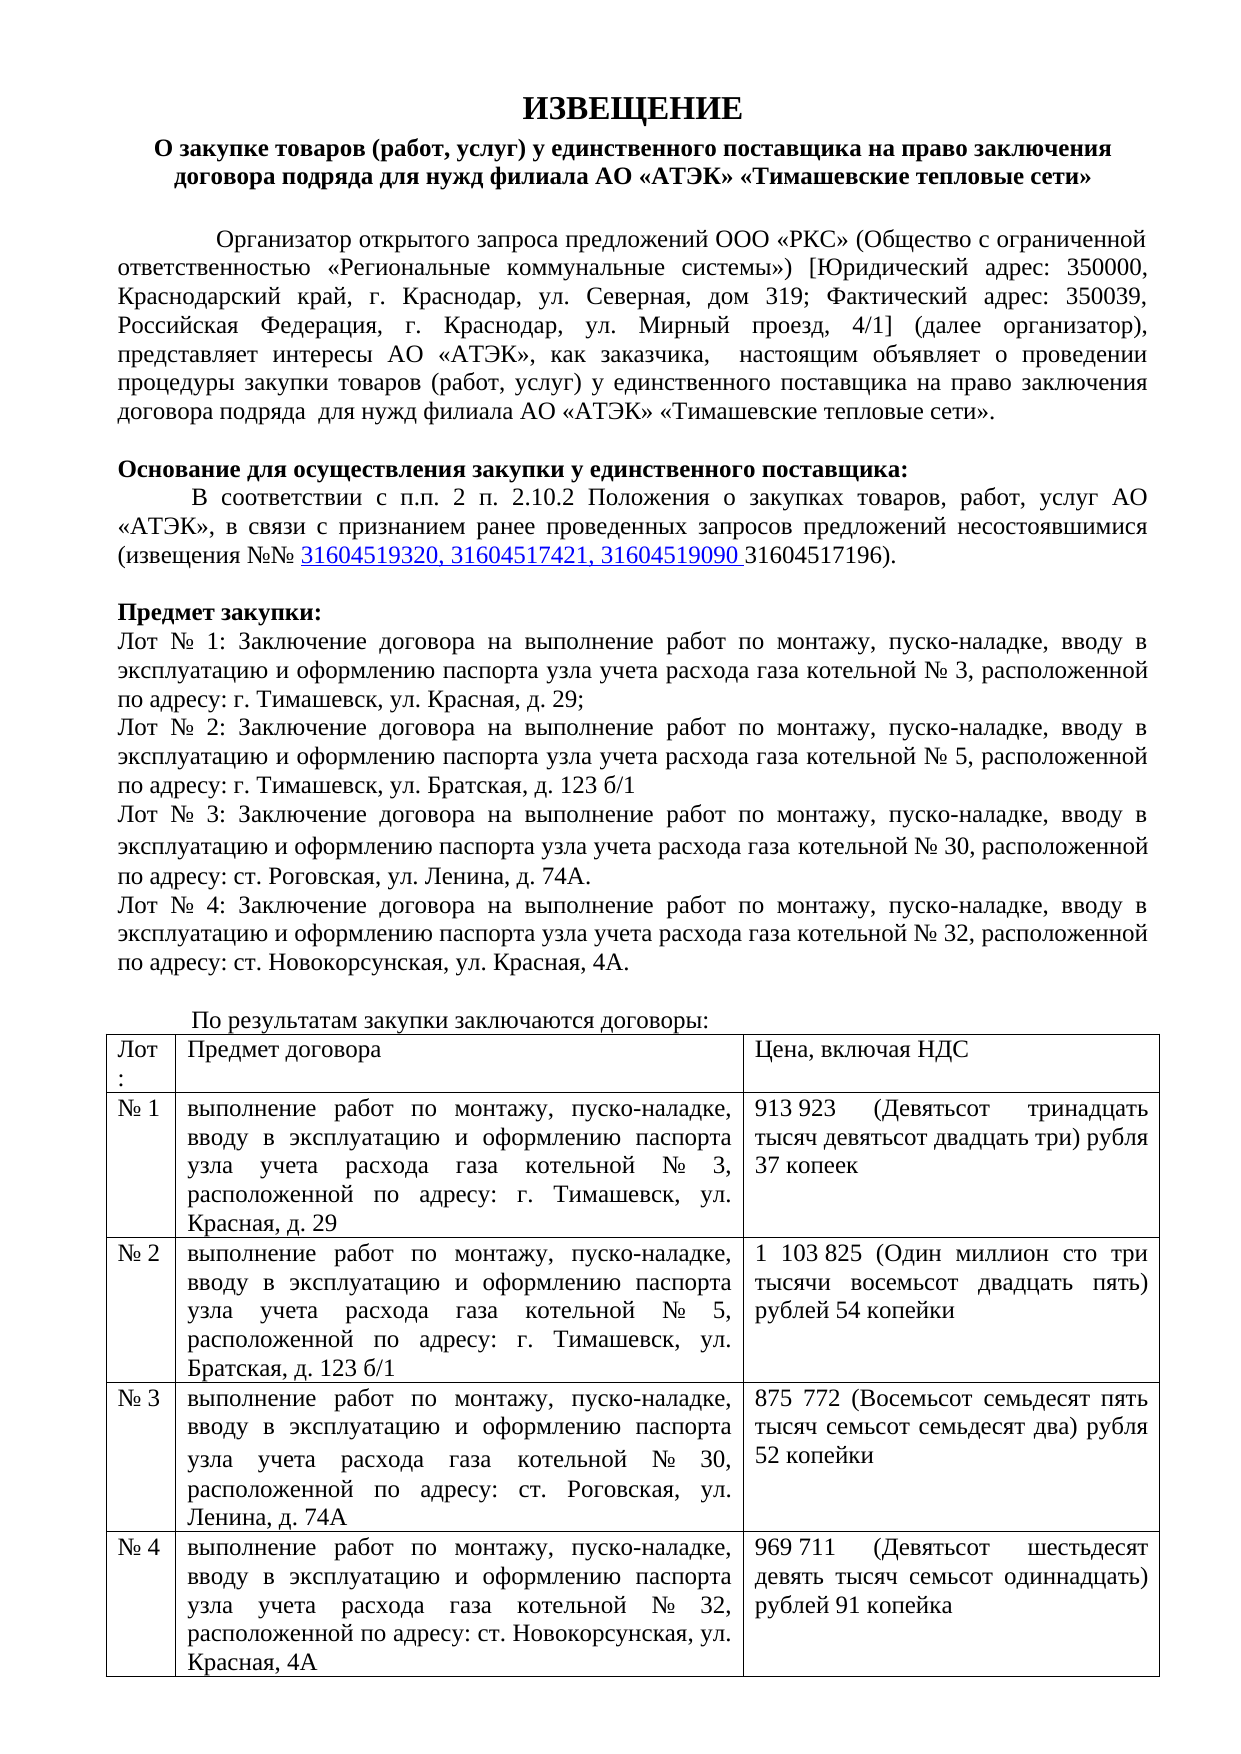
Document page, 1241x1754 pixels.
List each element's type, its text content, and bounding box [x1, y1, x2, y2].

text ИЗВЕЩЕНИЕ [117, 89, 1148, 127]
text Лот № 1: Заключение договора на выполнение работ по монтажу, пуско-наладке, вводу в эксплуатацию и оформлению паспорта узла учета расхода газа котельной № 3, расположенной по адресу: г. Тимашевск, ул. Красная, д. 29; [117, 626, 1148, 712]
table_cell № 4 [107, 1532, 175, 1676]
table_cell № 2 [107, 1238, 175, 1382]
table_cell № 3 [107, 1383, 175, 1531]
table_cell выполнение работ по монтажу, пуско-наладке, вводу в эксплуатацию и оформлению паспорта узла учета расхода газа котельной № 3, расположенной по адресу: г. Тимашевск, ул. Красная, д. 29 [176, 1093, 743, 1237]
table_cell № 1 [107, 1093, 175, 1237]
table_cell 913 923 (Девятьсот тринадцать тысяч девятьсот двадцать три) рубля 37 копеек [744, 1093, 1159, 1237]
table_cell выполнение работ по монтажу, пуско-наладке, вводу в эксплуатацию и оформлению паспорта узла учета расхода газа котельной № 30, расположенной по адресу: ст. Роговская, ул. Ленина, д. 74А [176, 1383, 743, 1531]
text Предмет закупки: [117, 597, 1148, 626]
text По результатам закупки заключаются договоры: [117, 1005, 1148, 1033]
text Основание для осуществления закупки у единственного поставщика: [117, 454, 1148, 482]
table_cell выполнение работ по монтажу, пуско-наладке, вводу в эксплуатацию и оформлению паспорта узла учета расхода газа котельной № 32, расположенной по адресу: ст. Новокорсунская, ул. Красная, 4А [176, 1532, 743, 1676]
table_cell 969 711 (Девятьсот шестьдесят девять тысяч семьсот одиннадцать) рублей 91 копейка [744, 1532, 1159, 1676]
text Лот № 3: Заключение договора на выполнение работ по монтажу, пуско-наладке, вводу в эксплуатацию и оформлению паспорта узла учета расхода газа котельной № 30, расположенной по адресу: ст. Роговская, ул. Ленина, д. 74А. [117, 799, 1148, 890]
table_header Лот: [107, 1035, 175, 1092]
table_cell 875 772 (Восемьсот семьдесят пять тысяч семьсот семьдесят два) рубля 52 копейки [744, 1383, 1159, 1531]
table_header Цена, включая НДС [744, 1035, 1159, 1092]
table_cell выполнение работ по монтажу, пуско-наладке, вводу в эксплуатацию и оформлению паспорта узла учета расхода газа котельной № 5, расположенной по адресу: г. Тимашевск, ул. Братская, д. 123 б/1 [176, 1238, 743, 1382]
text В соответствии с п.п. 2 п. 2.10.2 Положения о закупках товаров, работ, услуг АО «АТЭК», в связи с признанием ранее проведенных запросов предложений несостоявшимися (извещения №№ 31604519320, 31604517421, 31604519090 31604517196). [117, 482, 1148, 569]
table_cell 1 103 825 (Один миллион сто три тысячи восемьсот двадцать пять) рублей 54 копейки [744, 1238, 1159, 1382]
text Лот № 4: Заключение договора на выполнение работ по монтажу, пуско-наладке, вводу в эксплуатацию и оформлению паспорта узла учета расхода газа котельной № 32, расположенной по адресу: ст. Новокорсунская, ул. Красная, 4А. [117, 890, 1148, 976]
text Организатор открытого запроса предложений ООО «РКС» (Общество с ограниченной ответственностью «Региональные коммунальные системы») [Юридический адрес: 350000, Краснодарский край, г. Краснодар, ул. Северная, дом 319; Фактический адрес: 350039, Российская Федерация, г. Краснодар, ул. Мирный проезд, 4/1] (далее организатор), представляет интересы АО «АТЭК», как заказчика, настоящим объявляет о проведении процедуры закупки товаров (работ, услуг) у единственного поставщика на право заключения договора подряда для нужд филиала АО «АТЭК» «Тимашевские тепловые сети». [117, 224, 1148, 425]
text Лот № 2: Заключение договора на выполнение работ по монтажу, пуско-наладке, вводу в эксплуатацию и оформлению паспорта узла учета расхода газа котельной № 5, расположенной по адресу: г. Тимашевск, ул. Братская, д. 123 б/1 [117, 712, 1148, 799]
table_header Предмет договора [176, 1035, 743, 1092]
text О закупке товаров (работ, услуг) у единственного поставщика на право заключения договора подряда для нужд филиала АО «АТЭК» «Тимашевские тепловые сети» [117, 133, 1148, 190]
